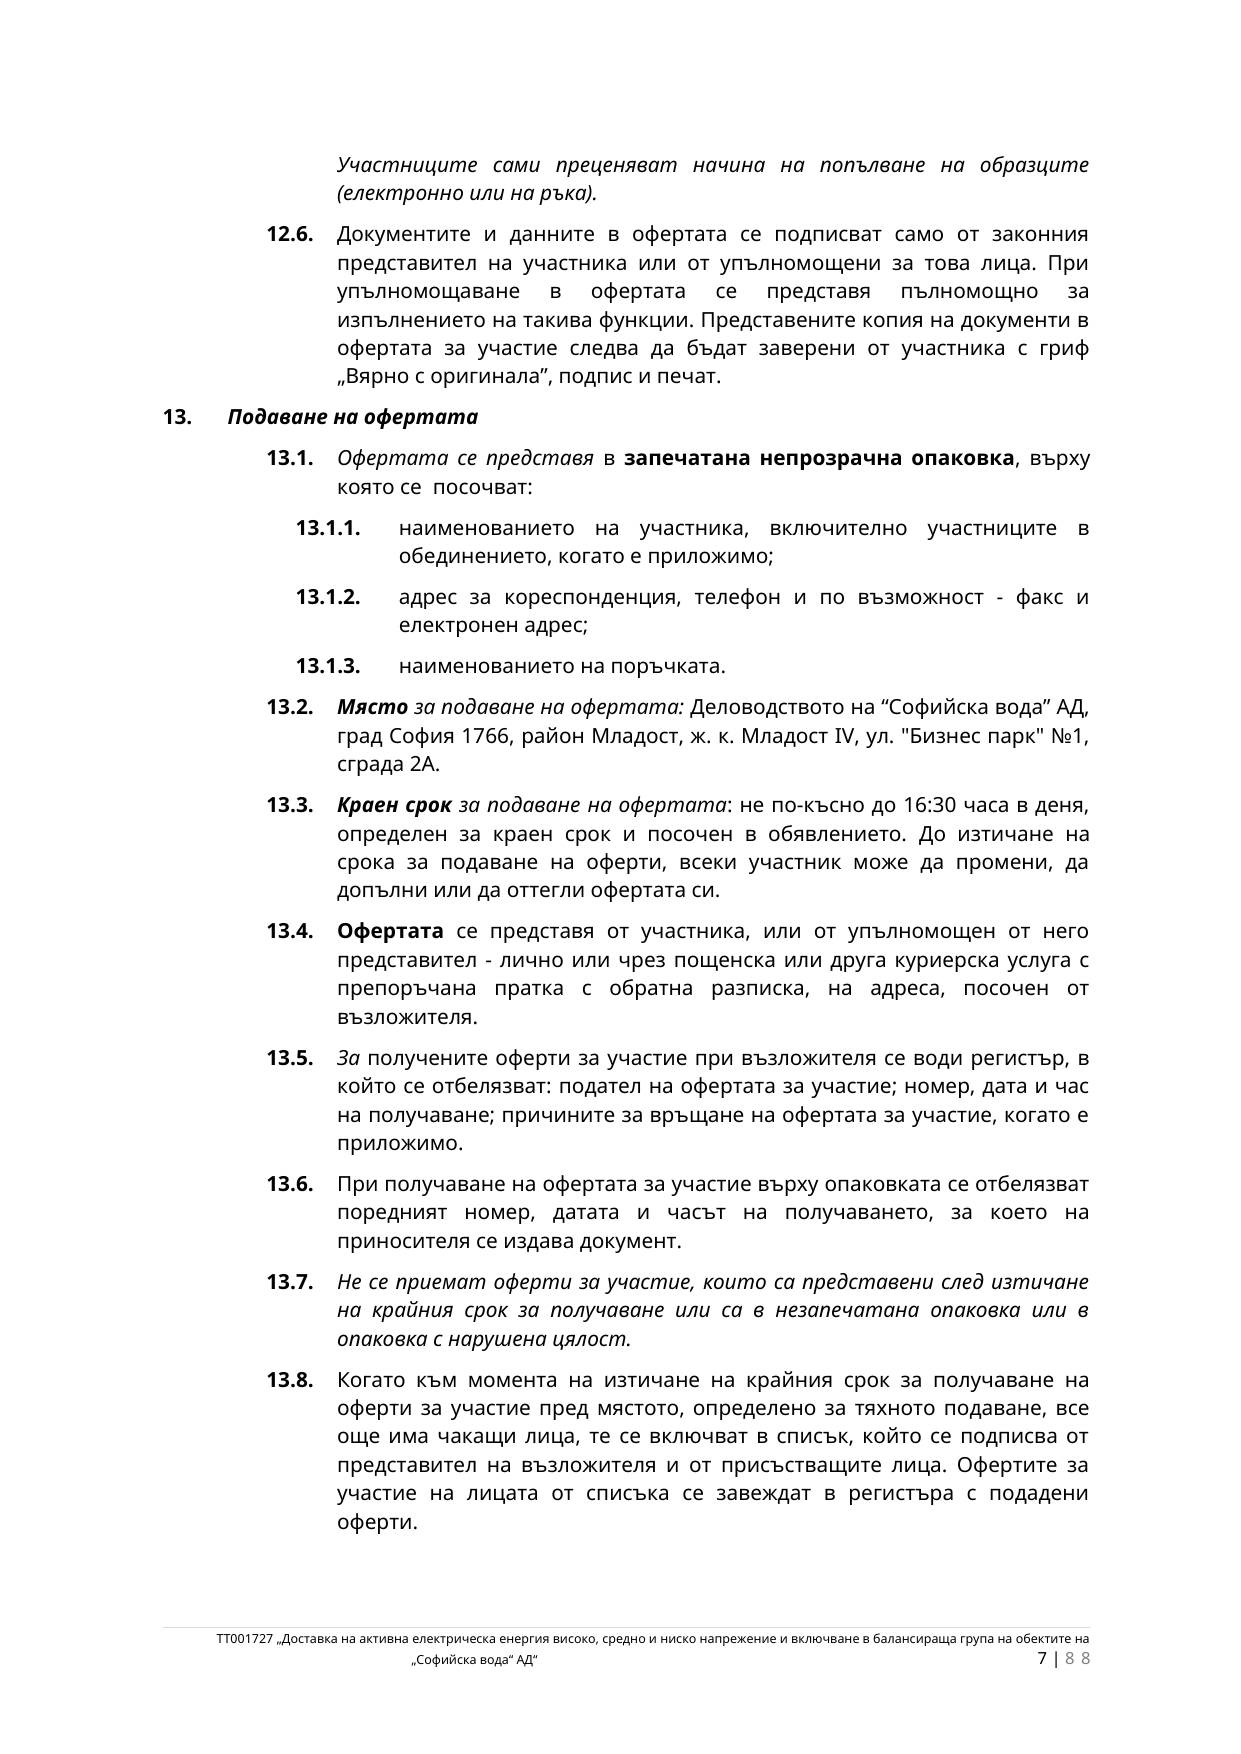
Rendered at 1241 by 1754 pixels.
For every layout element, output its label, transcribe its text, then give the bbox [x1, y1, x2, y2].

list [266, 150, 1090, 207]
list Когато към момента на изтичане на крайния срок за получаване на оферти за участие пред мястото, определено за тяхното подаване, все още има чакащи лица, те се включват в списък, който се подписва от представител на възложителя и от присъстващите лица. Офертите за участие на лицата от списъка се завеждат в регистъра с подадени оферти. [266, 1365, 1090, 1535]
list За получените оферти за участие при възложителя се води регистър, в който се отбелязват: подател на офертата за участие; номер, дата и час на получаване; причините за връщане на офертата за участие, когато е приложимо. [266, 1043, 1090, 1157]
list наименованието на участника, включително участниците в обединението, когато е приложимо; [295, 513, 1090, 570]
list Офертата се представя от участника, или от упълномощен от него представител - лично или чрез пощенска или друга куриерска услуга с препоръчана пратка с обратна разписка, на адреса, посочен от възложителя. [266, 917, 1090, 1030]
list При получаване на офертата за участие върху опаковката се отбелязват поредният номер, датата и часът на получаването, за което на приносителя се издава документ. [266, 1169, 1090, 1254]
list Място за подаване на офертата: Деловодството на “Софийска вода” АД, град София 1766, район Младост, ж. к. Младост ІV, ул. "Бизнес парк" №1, сграда 2А. [266, 692, 1090, 778]
list Офертата се представя в запечатана непрозрачна опаковка, върху която се посочват: [266, 443, 1090, 500]
list Документите и данните в офертата се подписват само от законния представител на участника или от упълномощени за това лица. При упълномощаване в офертата се представя пълномощно за изпълнението на такива функции. Представените копия на документи в офертата за участие следва да бъдат заверени от участника с гриф „Вярно с оригинала”, подпис и печат. [266, 219, 1090, 390]
list Подаване на офертата [162, 402, 1090, 431]
list Не се приемат оферти за участие, които са представени след изтичане на крайния срок за получаване или са в незапечатана опаковка или в опаковка с нарушена цялост. [266, 1267, 1090, 1352]
list Краен срок за подаване на офертата: не по-късно до 16:30 часа в деня, определен за краен срок и посочен в обявлението. До изтичане на срока за подаване на оферти, всеки участник може да промени, да допълни или да оттегли офертата си. [266, 790, 1090, 904]
list наименованието на поръчката. [295, 652, 1090, 680]
list адрес за кореспонденция, телефон и по възможност - факс и електронен адрес; [295, 582, 1090, 639]
